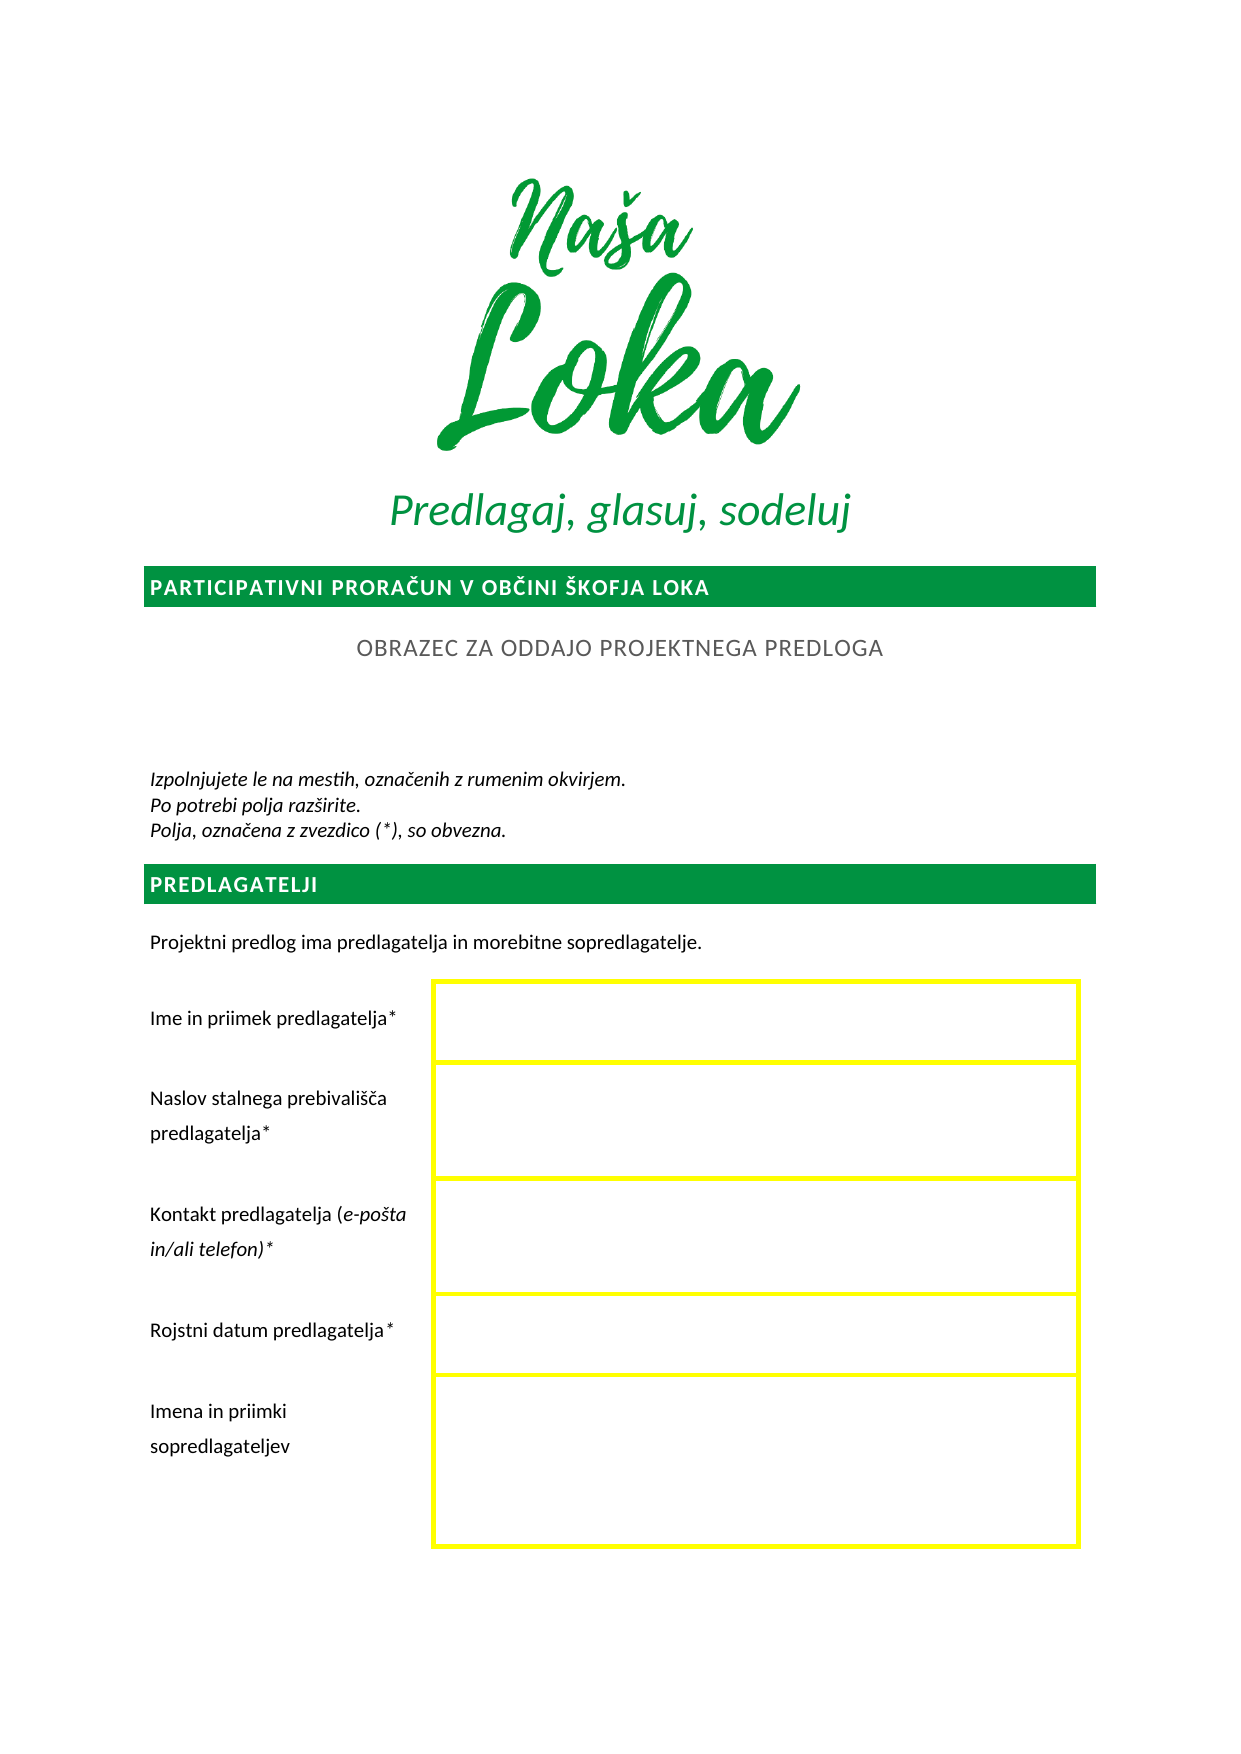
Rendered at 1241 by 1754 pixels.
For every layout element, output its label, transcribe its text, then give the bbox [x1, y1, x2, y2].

text Polja, označena z zvezdico (*), so obvezna. [150, 817, 1090, 843]
table_cell [436, 1065, 1076, 1176]
text Predlagaj, glasuj, sodeluj [150, 481, 1090, 537]
text Projektni predlog ima predlagatelja in morebitne sopredlagatelje. [150, 929, 1090, 954]
subtitle predlagatelji [150, 870, 1090, 898]
subtitle OBRAZEC ZA ODDAJO PROJEKTNEGA PREDLOGA [150, 632, 1090, 662]
table_cell Naslov stalnega prebivališča predlagatelja* [141, 1065, 431, 1176]
table_header Ime in priimek predlagatelja* [141, 984, 431, 1060]
table_cell [436, 1377, 1076, 1544]
text Po potrebi polja razširite. [150, 792, 1090, 817]
table_header [436, 984, 1076, 1060]
table_cell [436, 1296, 1076, 1372]
subtitle participatIVNI proračun v Občini ŠKOFJA LOKA [150, 573, 1090, 601]
table_cell [436, 1181, 1076, 1292]
table_cell Rojstni datum predlagatelja* [141, 1296, 431, 1372]
picture [423, 170, 817, 457]
table_cell Imena in priimki sopredlagateljev [141, 1377, 431, 1544]
text Izpolnjujete le na mestih, označenih z rumenim okvirjem. [150, 767, 1090, 792]
table_cell Kontakt predlagatelja (e-pošta in/ali telefon)* [141, 1181, 431, 1292]
